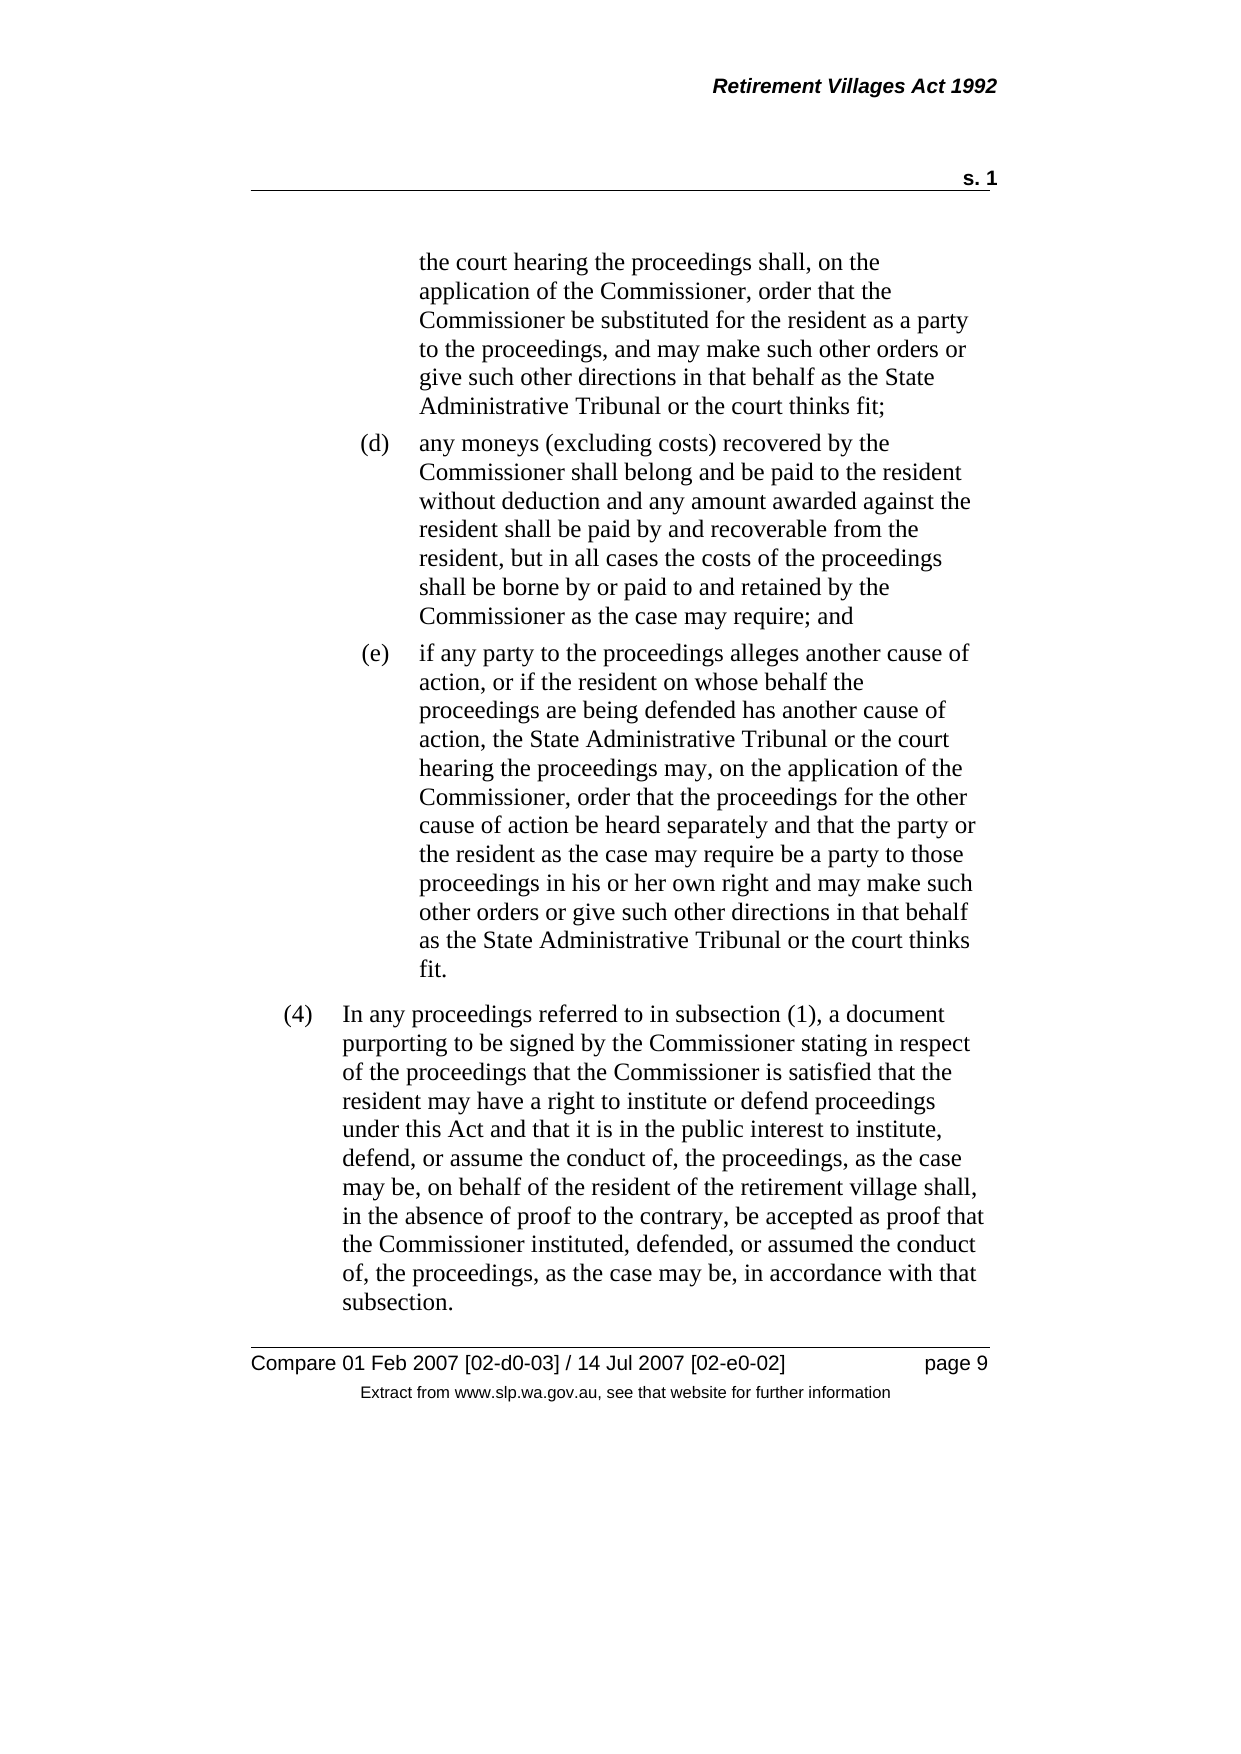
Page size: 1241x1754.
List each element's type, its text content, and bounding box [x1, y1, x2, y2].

text (e) if any party to the proceedings alleges another cause of action, or if the resident on whose behalf the proceedings are being defended has another cause of action, the State Administrative Tribunal or the court hearing the proceedings may, on the application of the Commissioner, order that the proceedings for the other cause of action be heard separately and that the party or the resident as the case may require be a party to those proceedings in his or her own right and may make such other orders or give such other directions in that behalf as the State Administrative Tribunal or the court thinks fit. [251, 638, 990, 983]
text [251, 247, 990, 420]
text (4) In any proceedings referred to in subsection (1), a document purporting to be signed by the Commissioner stating in respect of the proceedings that the Commissioner is satisfied that the resident may have a right to institute or defend proceedings under this Act and that it is in the public interest to institute, defend, or assume the conduct of, the proceedings, as the case may be, on behalf of the resident of the retirement village shall, in the absence of proof to the contrary, be accepted as proof that the Commissioner instituted, defended, or assumed the conduct of, the proceedings, as the case may be, in accordance with that subsection. [251, 999, 990, 1316]
text (d) any moneys (excluding costs) recovered by the Commissioner shall belong and be paid to the resident without deduction and any amount awarded against the resident shall be paid by and recoverable from the resident, but in all cases the costs of the proceedings shall be borne by or paid to and retained by the Commissioner as the case may require; and [251, 428, 990, 629]
